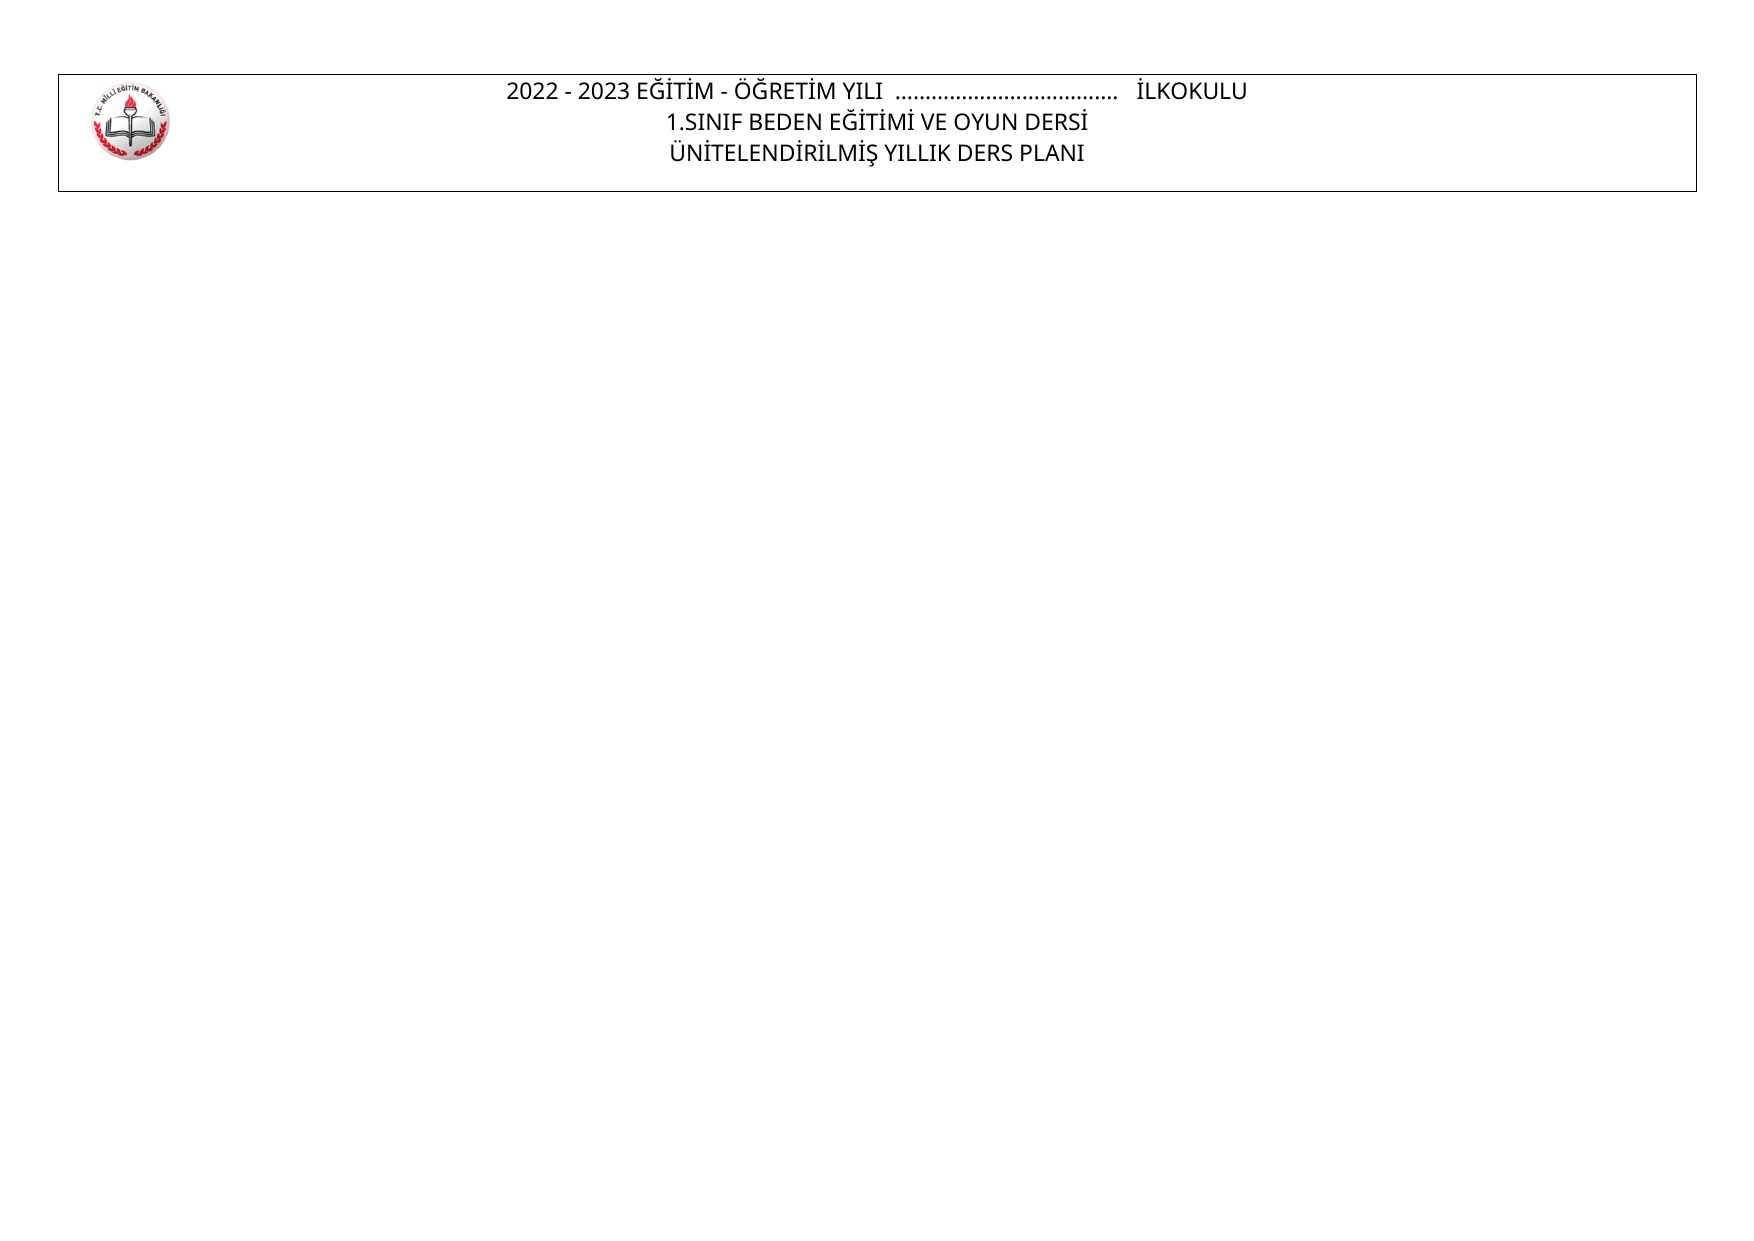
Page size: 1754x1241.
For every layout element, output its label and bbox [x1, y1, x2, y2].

picture [85, 77, 175, 167]
